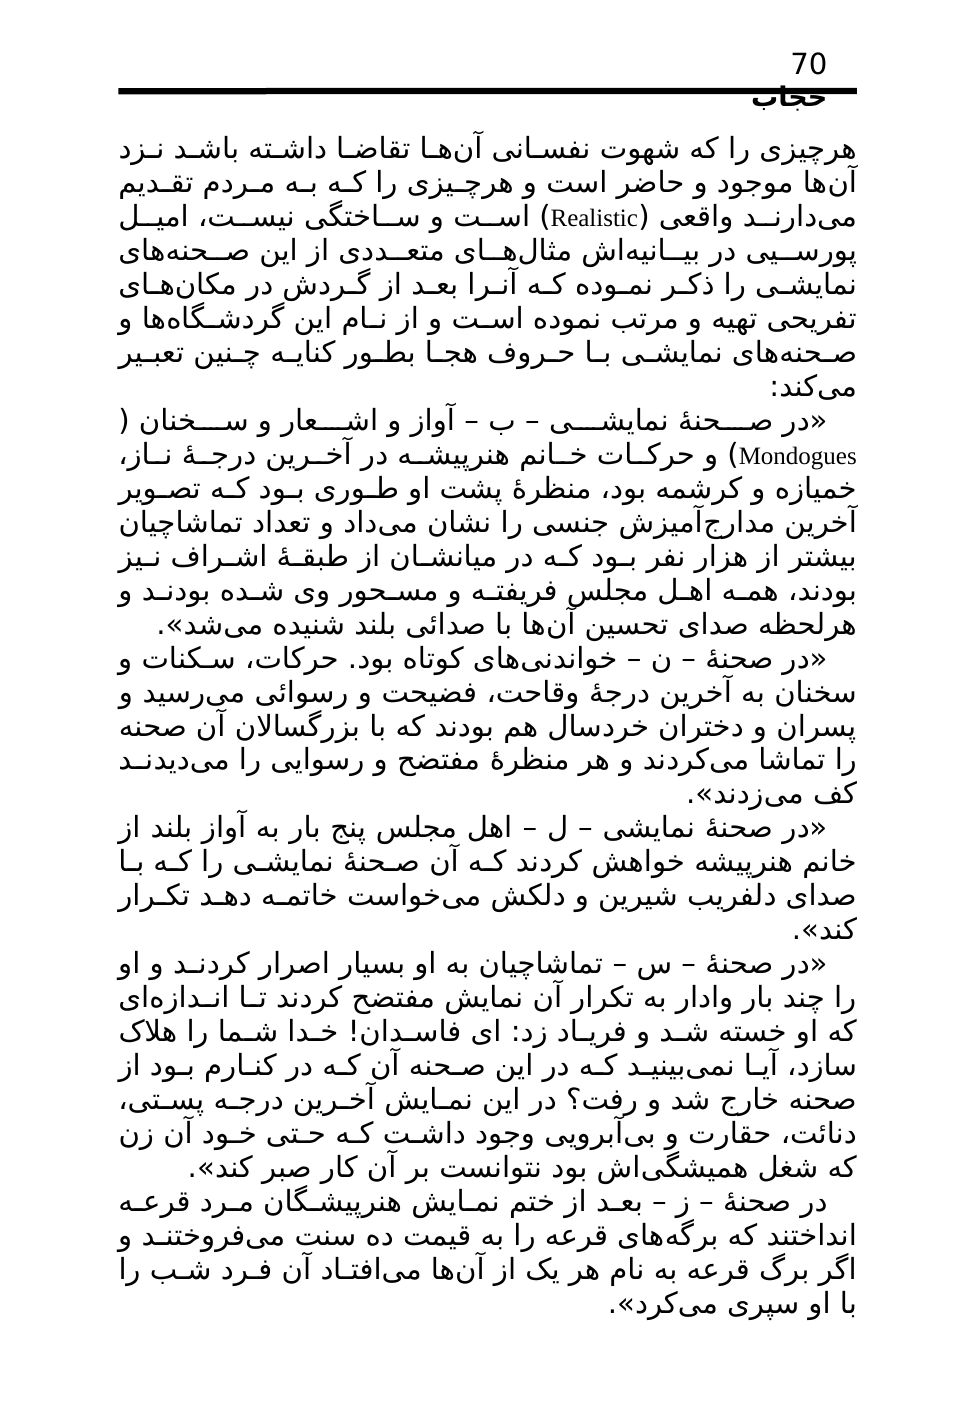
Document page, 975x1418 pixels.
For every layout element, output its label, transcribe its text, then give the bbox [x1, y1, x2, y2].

text «در صحنۀ نمایشی – ل – اهل مجلس پنج بار به آواز بلند از خانم هنرپیشه خواهش کردند که آن صحنۀ نمایشی را که با صدای دلفریب شیرین و دلکش می‌خواست خاتمه دهد تکرار کند». [118, 811, 857, 947]
text «در صحنۀ – ن – خواندنی‌های کوتاه بود. حرکات، سکنات و سخنان به آخرین درجۀ وقاحت، فضیحت و رسوائی می‌رسید و پسران و دختران خردسال هم بودند که با بزرگسالان آن صحنه را تماشا می‌کردند و هر منظرۀ مفتضح و رسوایی را می‌دیدند کف می‌زدند». [118, 641, 857, 811]
text «در صحنۀ نمایشی – ب – آواز و اشعار و سخنان (Mondogues) و حرکات خانم هنرپیشه در آخرین درجۀ ناز، خمیازه و کرشمه بود، منظرۀ پشت او طوری بود که تصویر آخرین مدارج‌آمیزش جنسی را نشان می‌داد و تعداد تماشاچیان بیشتر از هزار نفر بود که در میانشان از طبقۀ اشراف نیز بودند، همه اهل مجلس فریفته و مسحور وی شده بودند و هرلحظه صدای تحسین آن‌ها با صدائی بلند شنیده می‌شد». [118, 403, 857, 641]
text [118, 132, 857, 403]
text در صحنۀ – ز – بعد از ختم نمایش هنرپیشگان مرد قرعه انداختند که برگه‌های قرعه را به قیمت ده سنت می‌فروختند و اگر برگ قرعه به نام هر یک از آن‌ها می‌افتاد آن فرد شب را با او سپری می‌کرد». [118, 1184, 857, 1320]
text «در صحنۀ – س – تماشاچیان به او بسیار اصرار کردند و او را چند بار وادار به تکرار آن نمایش مفتضح کردند تا اندازه‌ای که او خسته شد و فریاد زد: ای فاسدان! خدا شما را هلاک سازد، آیا نمی‌بینید که در این صحنه آن که در کنارم بود از صحنه خارج شد و رفت؟ در این نمایش آخرین درجه پستی، دنائت، حقارت و بی‌آبرویی وجود داشت که حتی خود آن زن که شغل همیشگی‌اش بود نتوانست بر آن کار صبر کند». [118, 947, 857, 1184]
